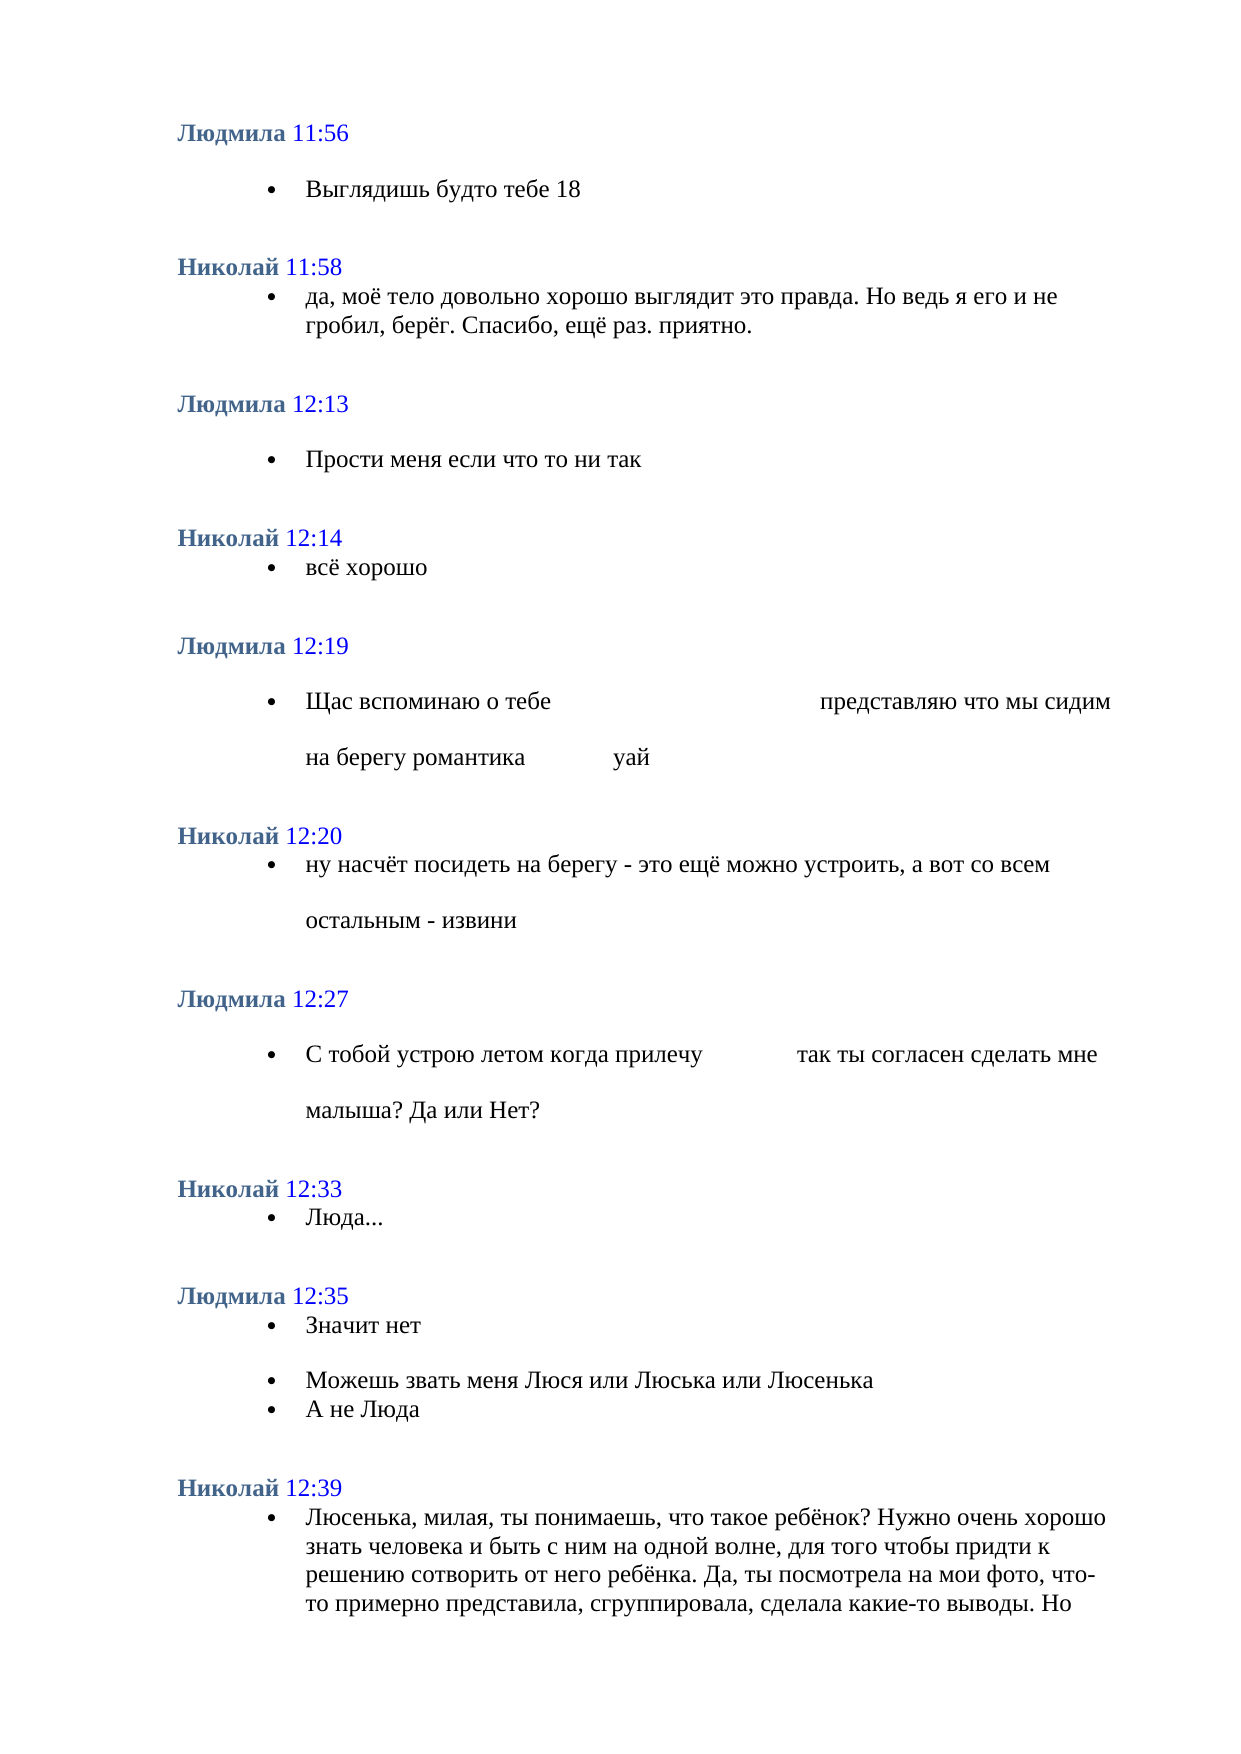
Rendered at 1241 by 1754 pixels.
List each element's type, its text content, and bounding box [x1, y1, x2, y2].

list Выглядишь будто тебе 18 [268, 147, 1114, 202]
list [268, 1502, 1114, 1617]
list Люда... [268, 1202, 1114, 1231]
text Людмила 12:27 [177, 984, 1152, 1013]
text Людмила 11:56 [177, 118, 1152, 147]
list С тобой устрою летом когда прилечу так ты согласен сделать мне малыша? Да или Нет? [268, 1013, 1114, 1124]
text Людмила 12:13 [177, 389, 1152, 418]
text Людмила 12:19 [177, 631, 1152, 659]
list Прости меня если что то ни так [268, 418, 1114, 473]
text Николай 12:39 [177, 1473, 1152, 1502]
list ну насчёт посидеть на берегу - это ещё можно устроить, а вот со всем остальным - извини [268, 849, 1114, 934]
text Николай 12:20 [177, 821, 1152, 849]
text Николай 12:14 [177, 523, 1152, 552]
list Можешь звать меня Люся или Люська или Люсенька [268, 1339, 1114, 1394]
list да, моё тело довольно хорошо выглядит это правда. Но ведь я его и не гробил, берёг. Спасибо, ещё раз. приятно. [268, 281, 1114, 339]
list Значит нет [268, 1310, 1114, 1339]
text Николай 12:33 [177, 1174, 1152, 1202]
list А не Люда [268, 1394, 1114, 1423]
text Николай 11:58 [177, 252, 1152, 281]
text Людмила 12:35 [177, 1281, 1152, 1310]
list всё хорошо [268, 552, 1114, 581]
list Щас вспоминаю о тебе представляю что мы сидим на берегу романтикауай [268, 659, 1114, 771]
